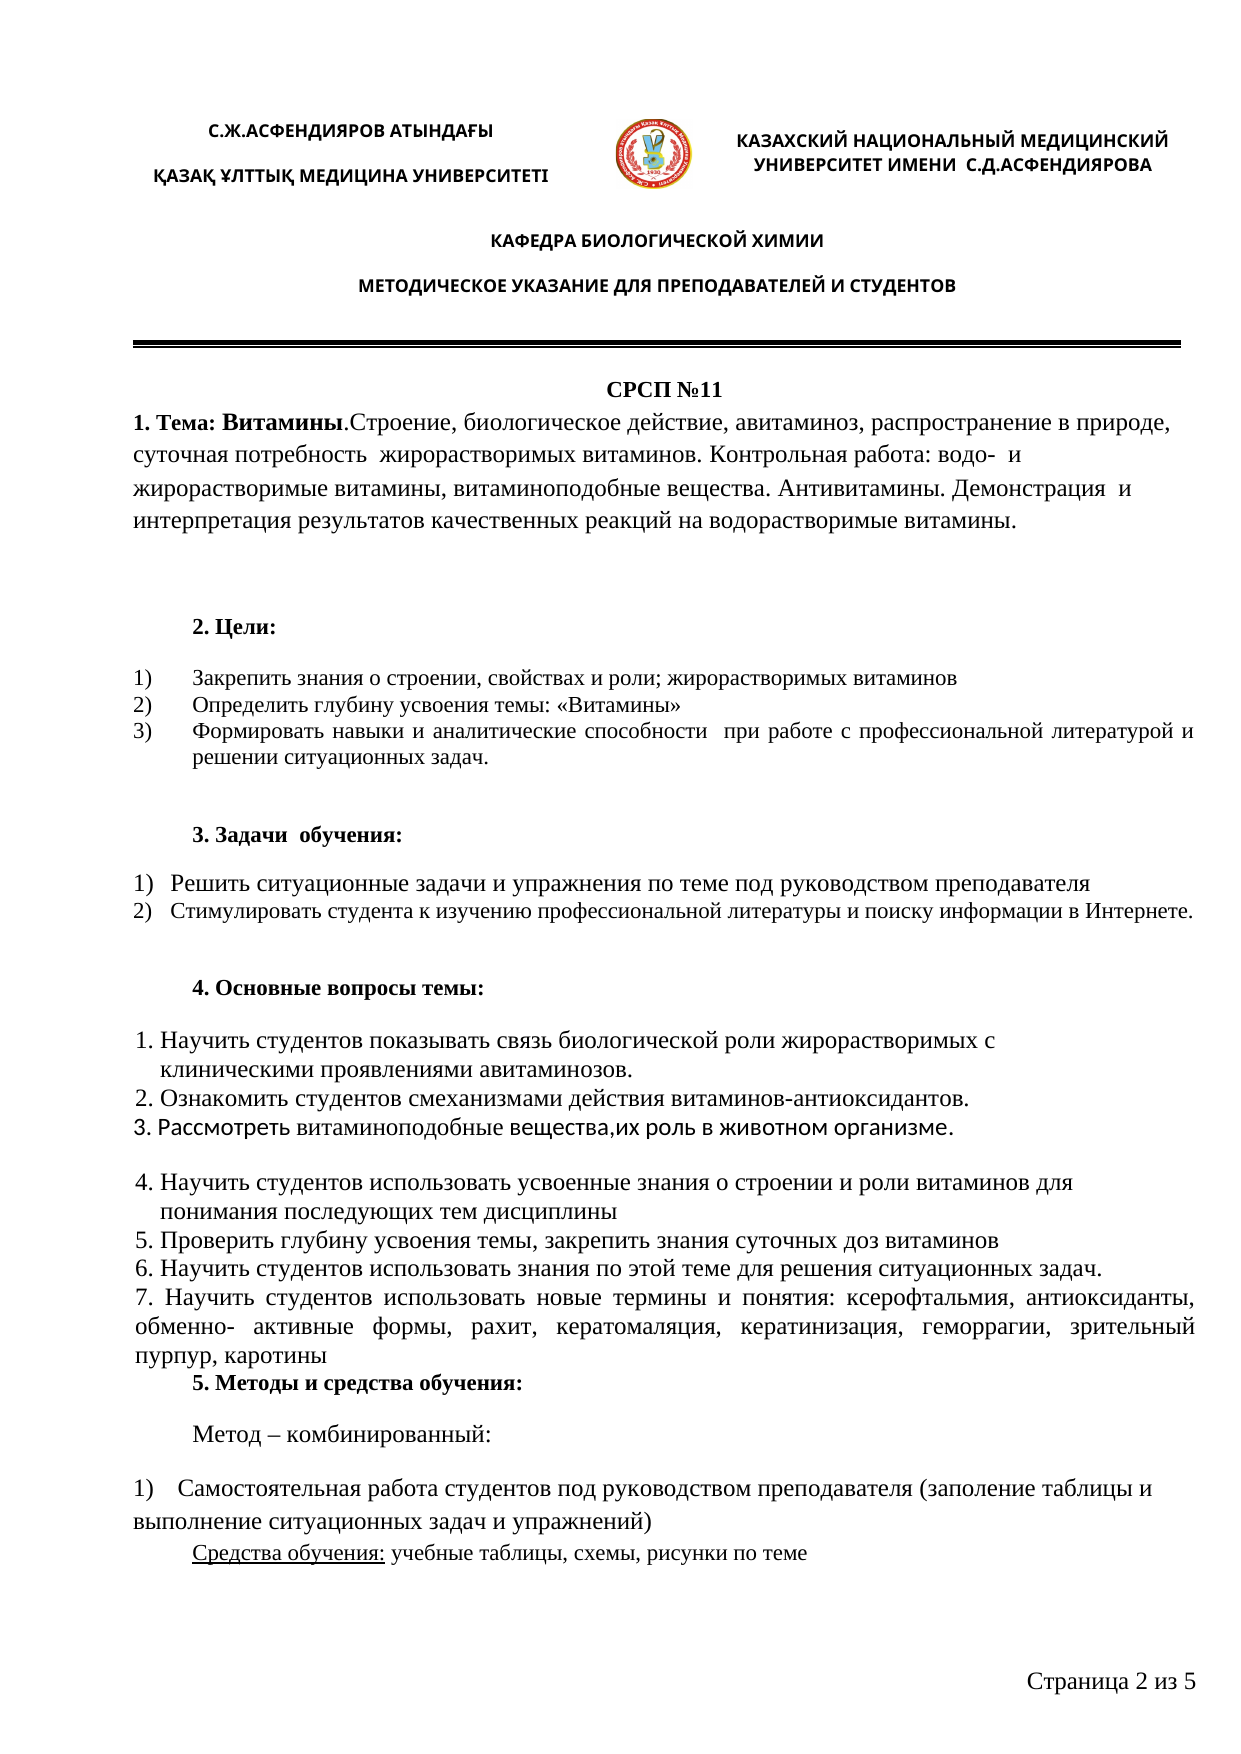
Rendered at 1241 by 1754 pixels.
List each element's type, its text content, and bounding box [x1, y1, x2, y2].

list Самостоятельная работа студентов под руководством преподавателя (заполение таблицы и выполнение ситуационных задач и упражнений) [133, 1473, 1196, 1535]
list Формировать навыки и аналитические способности при работе с профессиональной литературой и решении ситуационных задач. [133, 717, 1196, 770]
list Метод – комбинированный: [133, 1419, 1196, 1448]
text 2. Ознакомить студентов смеханизмами действия витаминов-антиоксидантов. [135, 1083, 1196, 1111]
text 4. Основные вопросы темы: [133, 974, 1196, 1001]
text Средства обучения: учебные таблицы, схемы, рисунки по теме [133, 1539, 1196, 1566]
list Решить ситуационные задачи и упражнения по теме под руководством преподавателя [133, 868, 1196, 897]
text 5. Методы и средства обучения: [133, 1368, 1196, 1395]
list Закрепить знания о строении, свойствах и роли; жирорастворимых витаминов [133, 664, 1196, 691]
text СРСП №11 [133, 376, 1196, 403]
list Определить глубину усвоения темы: «Витамины» [133, 691, 1196, 717]
list Стимулировать студента к изучению профессиональной литературы и поиску информации в Интернете. [133, 897, 1196, 923]
text клиническими проявлениями авитаминозов. [135, 1054, 1196, 1083]
text 4. Научить студентов использовать усвоенные знания о строении и роли витаминов для [135, 1167, 1196, 1196]
text 5. Проверить глубину усвоения темы, закрепить знания суточных доз витаминов [135, 1225, 1196, 1253]
text 3. Рассмотреть витаминоподобные вещества,их роль в животном организме. [133, 1111, 1196, 1142]
picture [615, 119, 694, 189]
text понимания последующих тем дисциплины [135, 1196, 1196, 1225]
text 6. Научить студентов использовать знания по этой теме для решения ситуационных задач. [135, 1253, 1196, 1282]
text 7. Научить студентов использовать новые термины и понятия: ксерофтальмия, антиоксиданты, обменно- активные формы, рахит, кератомаляция, кератинизация, геморрагии, зрительный пурпур, каротины [135, 1282, 1196, 1368]
text 1. Научить студентов показывать связь биологической роли жирорастворимых с [135, 1025, 1196, 1054]
text 2. Цели: [133, 613, 1196, 640]
text 1. Тема: Витамины.Строение, биологическое действие, авитаминоз, распространение в природе, суточная потребность жирорастворимых витаминов. Контрольная работа: водо- и жирорастворимые витамины, витаминоподобные вещества. Антивитамины. Демонстрация и интерпретация результатов качественных реакций на водорастворимые витамины. [133, 407, 1196, 534]
text 3. Задачи обучения: [133, 821, 1196, 847]
